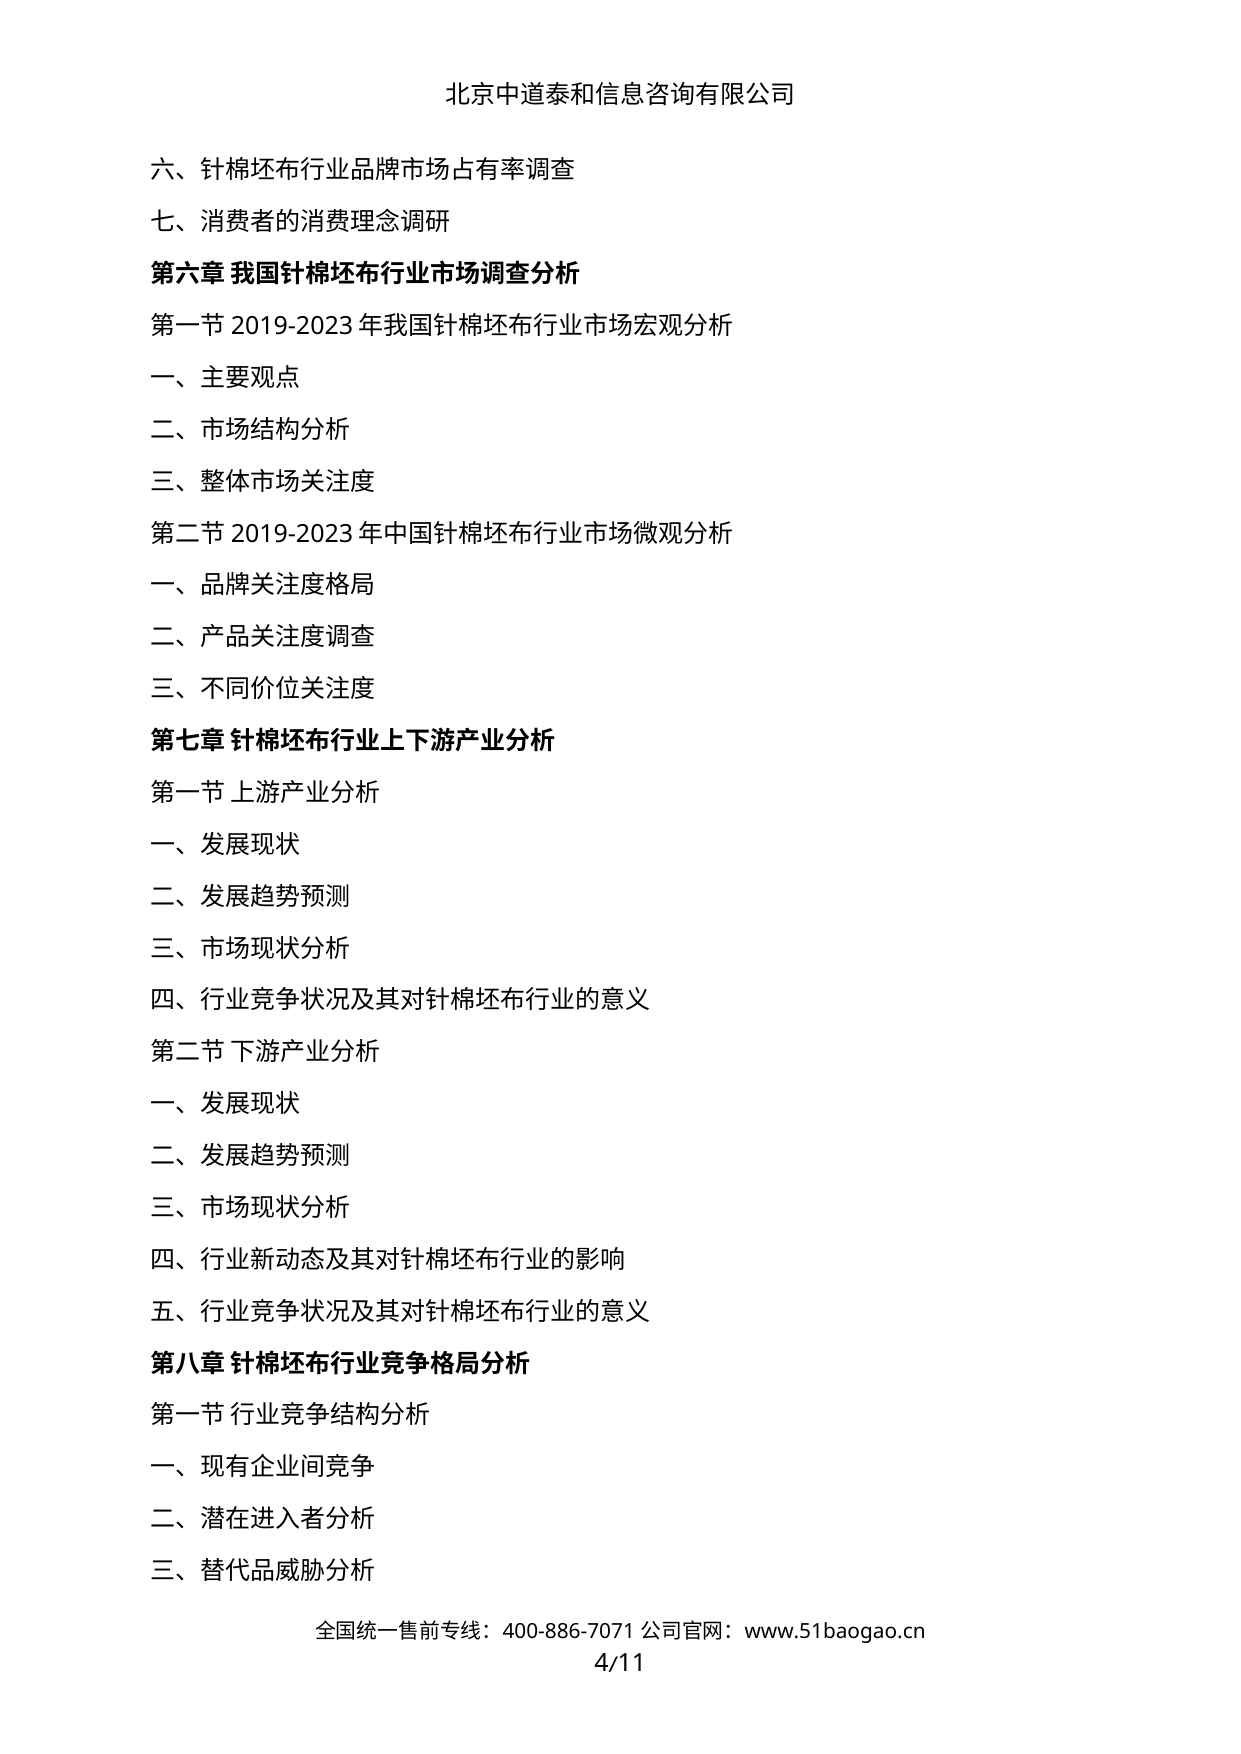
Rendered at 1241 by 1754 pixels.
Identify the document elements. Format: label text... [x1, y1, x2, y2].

text 三、市场现状分析 [150, 928, 1090, 964]
text 七、消费者的消费理念调研 [150, 202, 1090, 238]
text 一、品牌关注度格局 [150, 565, 1090, 601]
text 第六章 我国针棉坯布行业市场调查分析 [150, 254, 1090, 290]
text 三、市场现状分析 [150, 1187, 1090, 1224]
text 四、行业竞争状况及其对针棉坯布行业的意义 [150, 980, 1090, 1016]
text 二、产品关注度调查 [150, 617, 1090, 653]
text 六、针棉坯布行业品牌市场占有率调查 [150, 150, 1090, 186]
text 二、发展趋势预测 [150, 876, 1090, 912]
text 三、替代品威胁分析 [150, 1551, 1090, 1587]
text 第一节 2019-2023年我国针棉坯布行业市场宏观分析 [150, 306, 1090, 342]
text 第一节 上游产业分析 [150, 772, 1090, 809]
text 二、潜在进入者分析 [150, 1499, 1090, 1535]
text 第二节 2019-2023年中国针棉坯布行业市场微观分析 [150, 513, 1090, 549]
text 第一节 行业竞争结构分析 [150, 1395, 1090, 1431]
text 第八章 针棉坯布行业竞争格局分析 [150, 1343, 1090, 1379]
text 三、整体市场关注度 [150, 461, 1090, 497]
text 一、主要观点 [150, 357, 1090, 394]
text 一、现有企业间竞争 [150, 1447, 1090, 1483]
text 五、行业竞争状况及其对针棉坯布行业的意义 [150, 1291, 1090, 1327]
text 第七章 针棉坯布行业上下游产业分析 [150, 721, 1090, 757]
text 一、发展现状 [150, 1084, 1090, 1120]
text 三、不同价位关注度 [150, 669, 1090, 705]
text 二、发展趋势预测 [150, 1136, 1090, 1172]
text 四、行业新动态及其对针棉坯布行业的影响 [150, 1239, 1090, 1276]
text 二、市场结构分析 [150, 409, 1090, 446]
text 一、发展现状 [150, 824, 1090, 861]
text 第二节 下游产业分析 [150, 1032, 1090, 1068]
